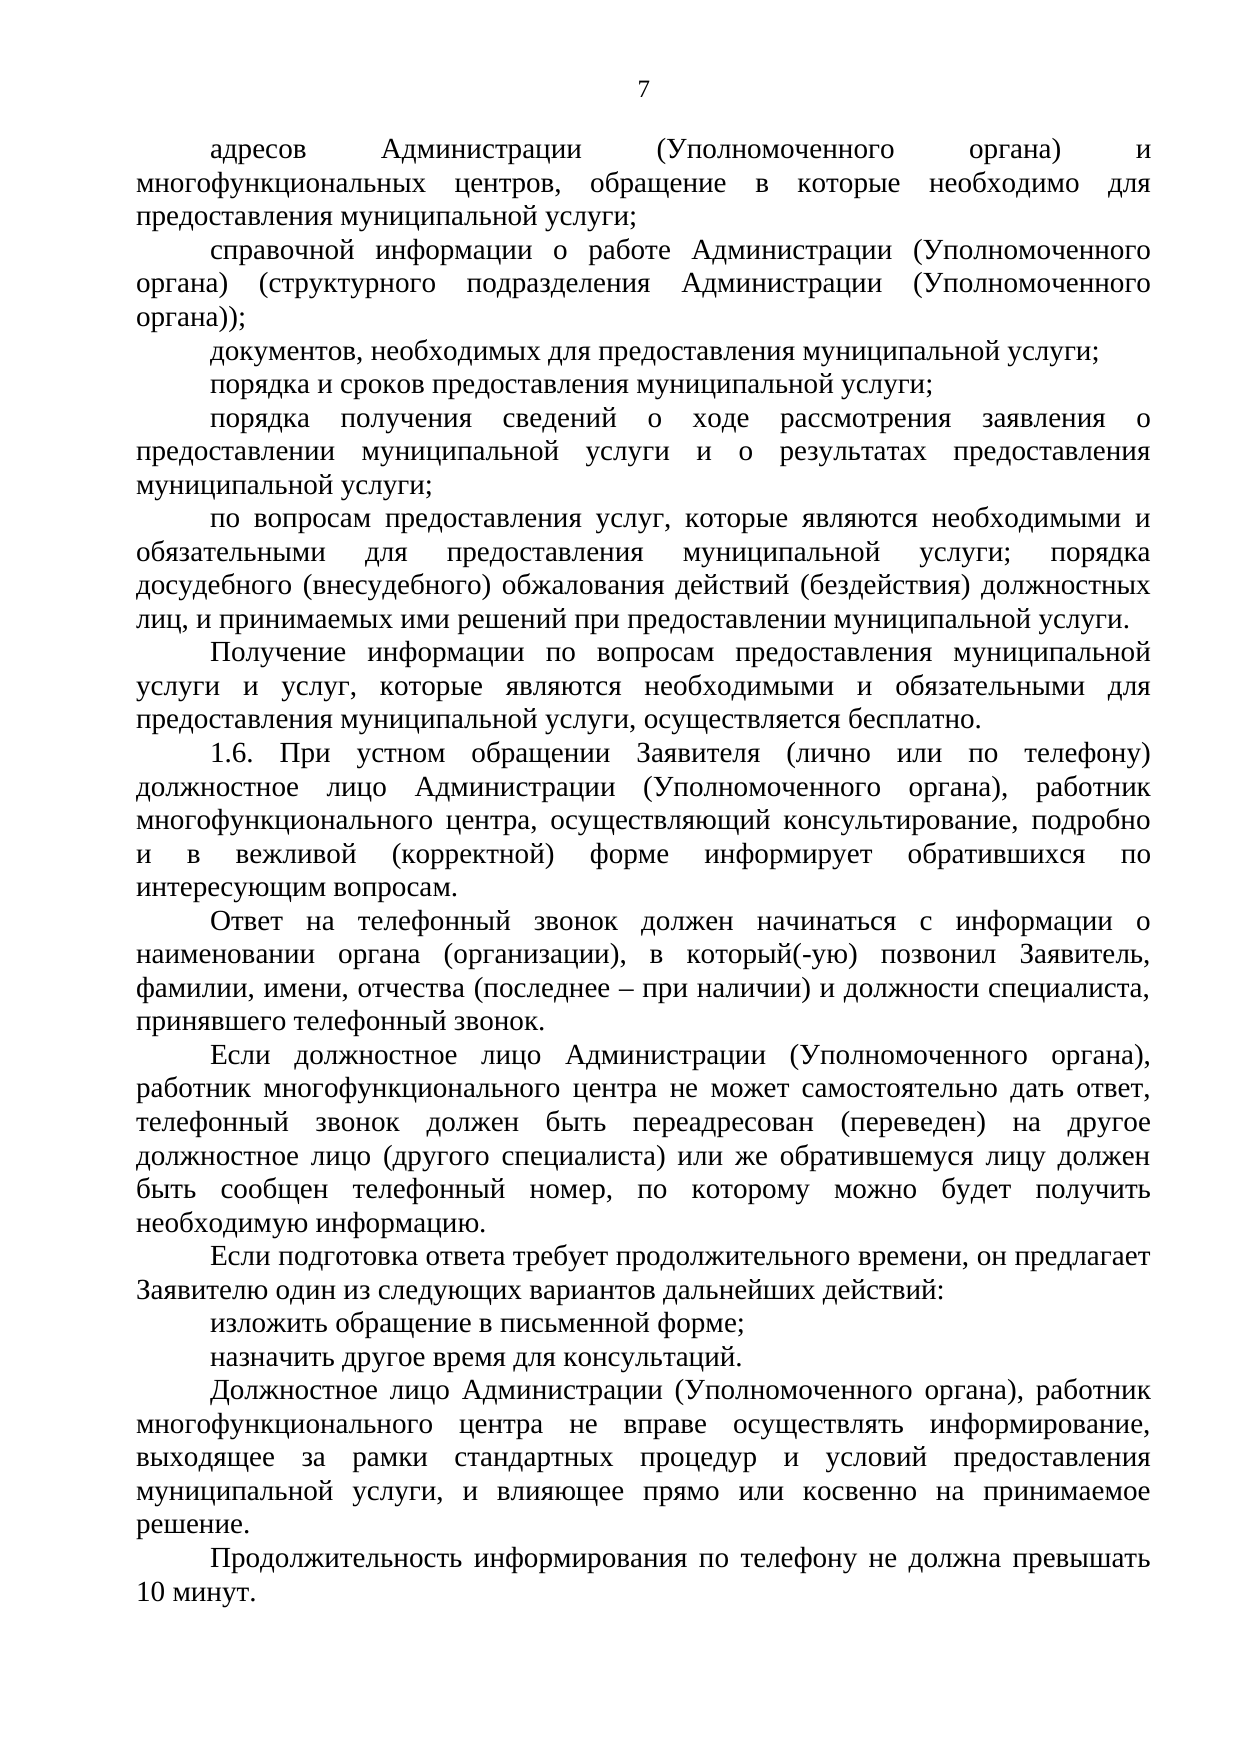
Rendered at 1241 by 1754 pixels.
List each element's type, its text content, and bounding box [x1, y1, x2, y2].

text справочной информации о работе Администрации (Уполномоченного органа) (структурного подразделения Администрации (Уполномоченного органа)); [136, 232, 1152, 333]
text Если подготовка ответа требует продолжительного времени, он предлагает Заявителю один из следующих вариантов дальнейших действий: [136, 1238, 1152, 1305]
text назначить другое время для консультаций. [136, 1339, 1152, 1372]
text Получение информации по вопросам предоставления муниципальной услуги и услуг, которые являются необходимыми и обязательными для предоставления муниципальной услуги, осуществляется бесплатно. [136, 634, 1152, 735]
text 1.6. При устном обращении Заявителя (лично или по телефону) должностное лицо Администрации (Уполномоченного органа), работник многофункционального центра, осуществляющий консультирование, подробно и в вежливой (корректной) форме информирует обратившихся по интересующим вопросам. [136, 735, 1152, 903]
text документов, необходимых для предоставления муниципальной услуги; [136, 333, 1152, 366]
text Если должностное лицо Администрации (Уполномоченного органа), работник многофункционального центра не может самостоятельно дать ответ, телефонный звонок должен быть переадресован (переведен) на другое должностное лицо (другого специалиста) или же обратившемуся лицу должен быть сообщен телефонный номер, по которому можно будет получить необходимую информацию. [136, 1037, 1152, 1238]
text изложить обращение в письменной форме; [136, 1305, 1152, 1339]
text адресов Администрации (Уполномоченного органа) и многофункциональных центров, обращение в которые необходимо для предоставления муниципальной услуги; [136, 131, 1152, 232]
text по вопросам предоставления услуг, которые являются необходимыми и обязательными для предоставления муниципальной услуги; порядка досудебного (внесудебного) обжалования действий (бездействия) должностных лиц, и принимаемых ими решений при предоставлении муниципальной услуги. [136, 500, 1152, 634]
text Ответ на телефонный звонок должен начинаться с информации о наименовании органа (организации), в который(-ую) позвонил Заявитель, фамилии, имени, отчества (последнее – при наличии) и должности специалиста, принявшего телефонный звонок. [136, 903, 1152, 1037]
text Продолжительность информирования по телефону не должна превышать 10 минут. [136, 1540, 1152, 1607]
text порядка и сроков предоставления муниципальной услуги; [136, 366, 1152, 400]
text Должностное лицо Администрации (Уполномоченного органа), работник многофункционального центра не вправе осуществлять информирование, выходящее за рамки стандартных процедур и условий предоставления муниципальной услуги, и влияющее прямо или косвенно на принимаемое решение. [136, 1372, 1152, 1540]
text порядка получения сведений о ходе рассмотрения заявления о предоставлении муниципальной услуги и о результатах предоставления муниципальной услуги; [136, 400, 1152, 500]
